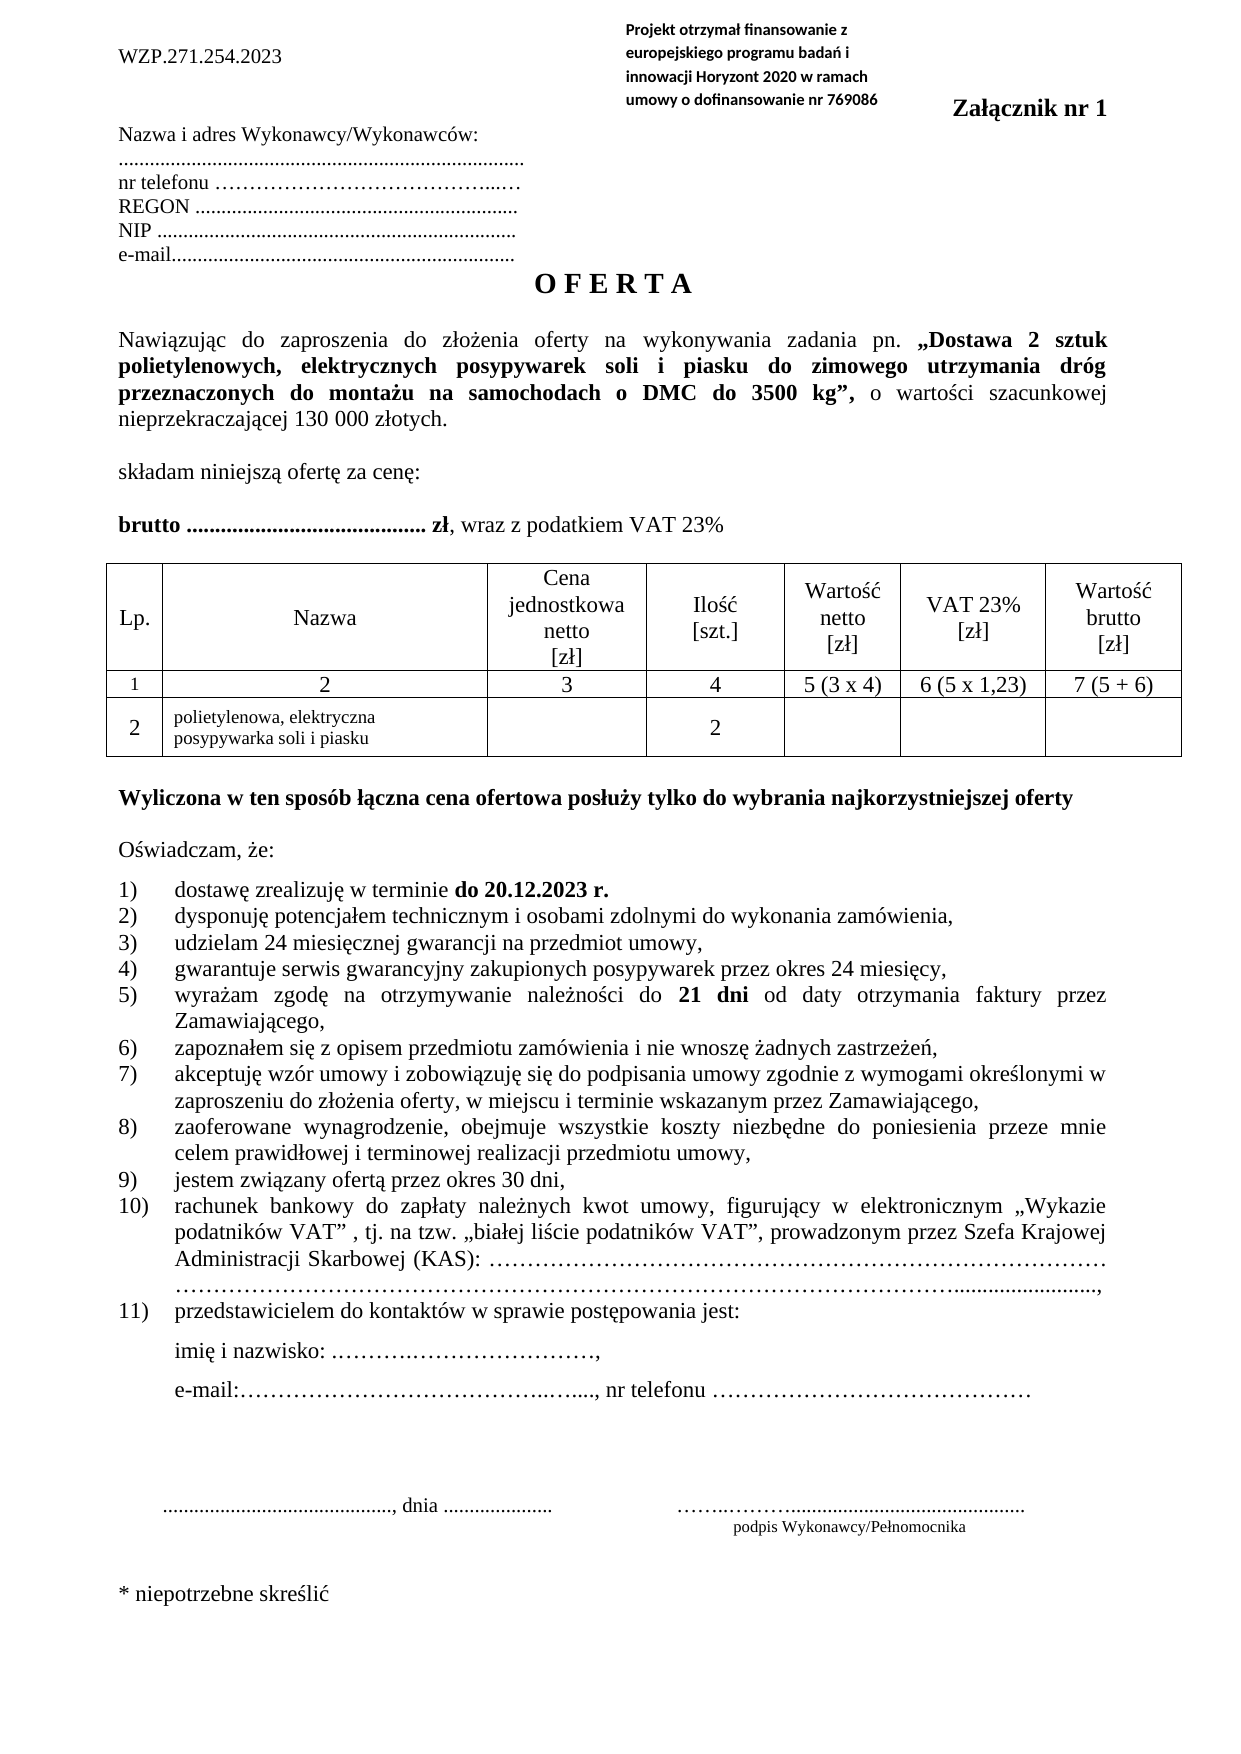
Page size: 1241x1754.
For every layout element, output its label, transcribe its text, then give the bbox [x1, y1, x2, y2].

list rachunek bankowy do zapłaty należnych kwot umowy, figurujący w elektronicznym „Wykazie podatników VAT” , tj. na tzw. „białej liście podatników VAT”, prowadzonym przez Szefa Krajowej Administracji Skarbowej (KAS): ……………………………………………………………………… …………………………………………………………………………………………........................., [118, 1192, 1107, 1297]
table_cell [1046, 698, 1181, 756]
table_header Wartość brutto [zł] [1046, 564, 1181, 670]
table_cell [785, 698, 900, 756]
table_cell [901, 698, 1045, 756]
list akceptuję wzór umowy i zobowiązuję się do podpisania umowy zgodnie z wymogami określonymi w zaproszeniu do złożenia oferty, w miejscu i terminie wskazanym przez Zamawiającego, [118, 1060, 1107, 1113]
table_cell 2 [647, 698, 784, 756]
text O F E R T A [118, 266, 1107, 300]
text Nazwa i adres Wykonawcy/Wykonawców: [118, 122, 1107, 146]
list zaoferowane wynagrodzenie, obejmuje wszystkie koszty niezbędne do poniesienia przeze mnie celem prawidłowej i terminowej realizacji przedmiotu umowy, [118, 1113, 1107, 1166]
table_header Nazwa [163, 564, 487, 670]
text nr telefonu …………………………………...… [118, 170, 1107, 194]
text REGON .............................................................. [118, 194, 1107, 218]
table_cell 2 [107, 698, 162, 756]
list zapoznałem się z opisem przedmiotu zamówienia i nie wnoszę żadnych zastrzeżeń, [118, 1034, 1107, 1060]
table_cell 3 [488, 671, 646, 697]
text Oświadczam, że: [118, 836, 1107, 863]
table_cell 1 [107, 671, 162, 697]
list jestem związany ofertą przez okres 30 dni, [118, 1166, 1107, 1192]
text e-mail:…………………………………..…...., nr telefonu …………………………………… [174, 1376, 1107, 1403]
table_cell polietylenowa, elektryczna posypywarka soli i piasku [163, 698, 487, 756]
table_cell 2 [163, 671, 487, 697]
list udzielam 24 miesięcznej gwarancji na przedmiot umowy, [118, 928, 1107, 955]
table_cell 7 (5 + 6) [1046, 671, 1181, 697]
text brutto .......................................... zł, wraz z podatkiem VAT 23% [118, 511, 1107, 537]
text ............................................, dnia ..................... ……..………............................................. [162, 1493, 1107, 1517]
table_cell 4 [647, 671, 784, 697]
table_cell 6 (5 x 1,23) [901, 671, 1045, 697]
text Wyliczona w ten sposób łączna cena ofertowa posłuży tylko do wybrania najkorzystniejszej oferty [118, 784, 1107, 810]
table_header Cena jednostkowa netto [zł] [488, 564, 646, 670]
table_header Lp. [107, 564, 162, 670]
table_cell 5 (3 x 4) [785, 671, 900, 697]
list przedstawicielem do kontaktów w sprawie postępowania jest: [118, 1297, 1107, 1324]
list dostawę zrealizuję w terminie do 20.12.2023 r. [118, 876, 1107, 902]
list gwarantuje serwis gwarancyjny zakupionych posypywarek przez okres 24 miesięcy, [118, 955, 1107, 981]
text podpis Wykonawcy/Pełnomocnika [679, 1517, 1107, 1536]
table_header Ilość [szt.] [647, 564, 784, 670]
text e-mail.................................................................. [118, 242, 1107, 266]
text składam niniejszą ofertę za cenę: [118, 458, 1107, 484]
text .............................................................................. [118, 146, 1107, 170]
list wyrażam zgodę na otrzymywanie należności do 21 dni od daty otrzymania faktury przez Zamawiającego, [118, 981, 1107, 1034]
text Nawiązując do zaproszenia do złożenia oferty na wykonywania zadania pn. „Dostawa 2 sztuk polietylenowych, elektrycznych posypywarek soli i piasku do zimowego utrzymania dróg przeznaczonych do montażu na samochodach o DMC do 3500 kg”, o wartości szacunkowej nieprzekraczającej 130 000 złotych. [118, 326, 1107, 432]
list dysponuję potencjałem technicznym i osobami zdolnymi do wykonania zamówienia, [118, 902, 1107, 928]
table_header VAT 23% [zł] [901, 564, 1045, 670]
text NIP ..................................................................... [118, 218, 1107, 242]
table_cell [488, 698, 646, 756]
text imię i nazwisko: .……….……………………, [174, 1337, 1107, 1363]
table_header Wartość netto [zł] [785, 564, 900, 670]
text Załącznik nr 1 [118, 93, 1107, 122]
